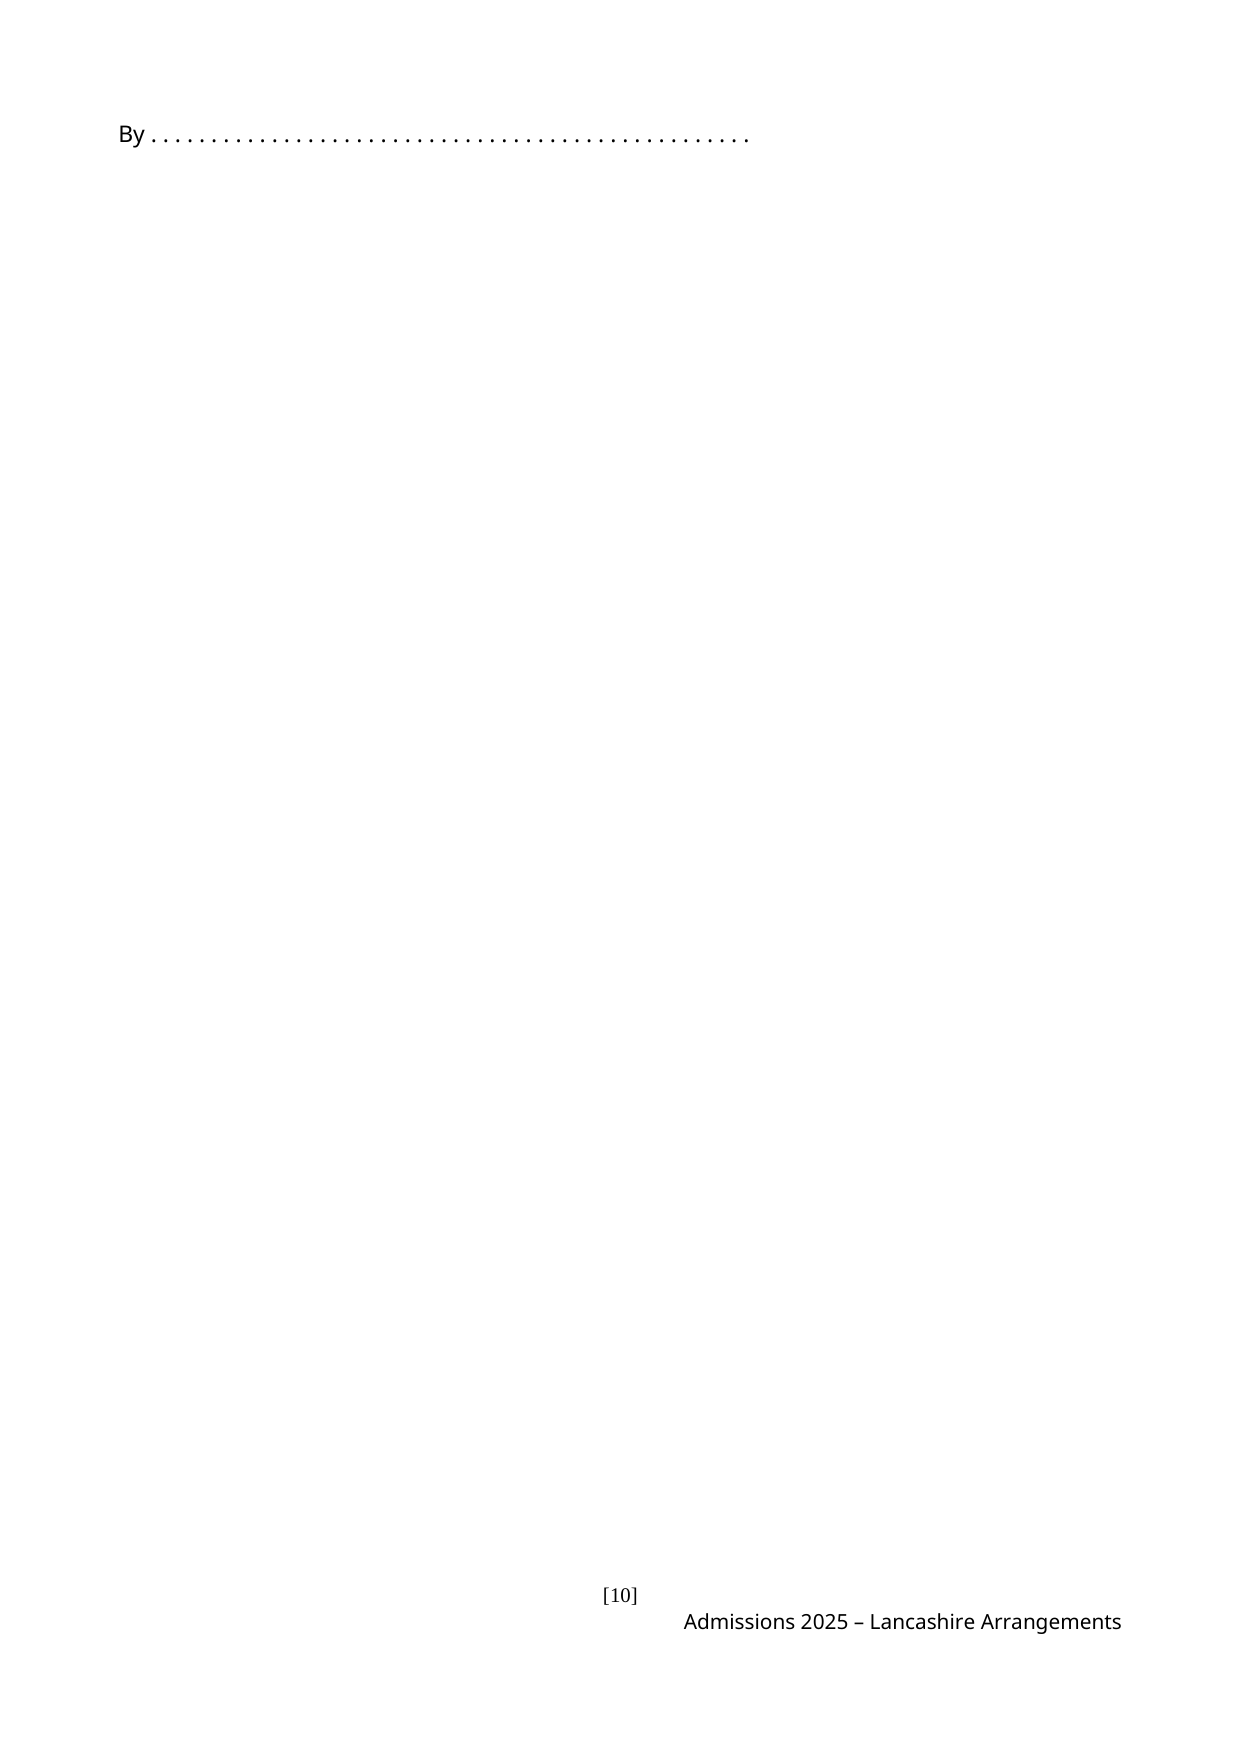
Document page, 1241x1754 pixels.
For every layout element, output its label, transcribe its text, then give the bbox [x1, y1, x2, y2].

text By . . . . . . . . . . . . . . . . . . . . . . . . . . . . . . . . . . . . . . . . . . . . . . . . . . [118, 118, 1122, 149]
